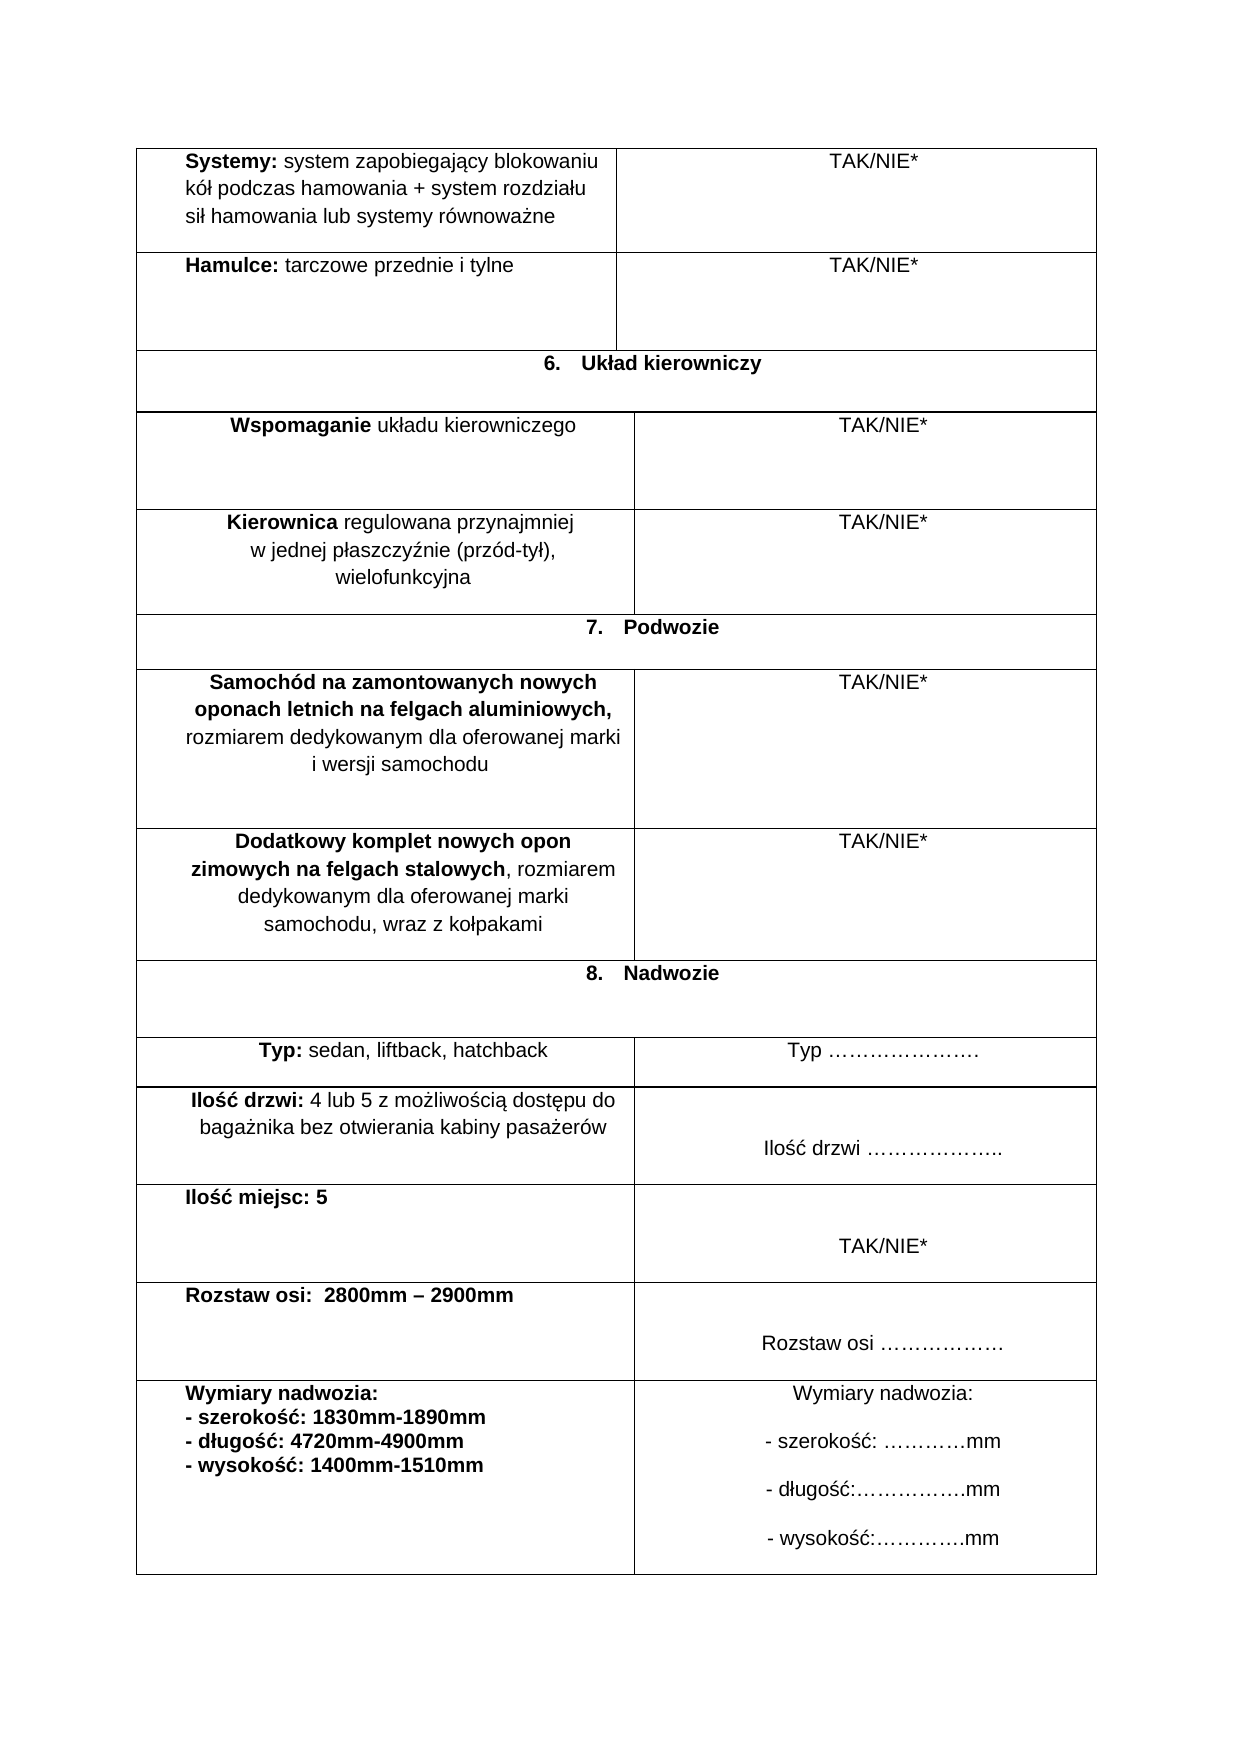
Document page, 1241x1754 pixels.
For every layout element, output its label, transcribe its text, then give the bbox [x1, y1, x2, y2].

table_cell Dodatkowy komplet nowych opon zimowych na felgach stalowych, rozmiarem dedykowanym dla oferowanej marki samochodu, wraz z kołpakami [137, 829, 634, 960]
table_cell Wymiary nadwozia: - szerokość: …………mm - długość:…………….mm - wysokość:………….mm [635, 1381, 1096, 1574]
table_cell Typ …………………. [635, 1038, 1096, 1086]
table_cell Wspomaganie układu kierowniczego [137, 413, 634, 509]
table_cell TAK/NIE* [635, 1185, 1096, 1282]
table_cell TAK/NIE* [617, 149, 1096, 252]
table_cell TAK/NIE* [635, 413, 1096, 509]
table_cell TAK/NIE* [635, 510, 1096, 613]
table_cell Ilość drzwi: 4 lub 5 z możliwością dostępu do bagażnika bez otwierania kabiny pasażerów [137, 1088, 634, 1184]
table_cell Podwozie [137, 615, 1096, 669]
table_cell Ilość drzwi ……………….. [635, 1088, 1096, 1184]
table_cell Układ kierowniczy [137, 351, 1096, 411]
table_cell Hamulce: tarczowe przednie i tylne [137, 253, 616, 350]
table_cell Rozstaw osi: 2800mm – 2900mm [137, 1283, 634, 1379]
table_cell TAK/NIE* [635, 670, 1096, 828]
table_cell Systemy: system zapobiegający blokowaniu kół podczas hamowania + system rozdziału sił hamowania lub systemy równoważne [137, 149, 616, 252]
table_cell TAK/NIE* [635, 829, 1096, 960]
table_cell Wymiary nadwozia: - szerokość: 1830mm-1890mm - długość: 4720mm-4900mm - wysokość: 1400mm-1510mm [137, 1381, 634, 1574]
table_cell Rozstaw osi ……………… [635, 1283, 1096, 1379]
table_cell Samochód na zamontowanych nowych oponach letnich na felgach aluminiowych, rozmiarem dedykowanym dla oferowanej marki i wersji samochodu [137, 670, 634, 828]
table_cell Ilość miejsc: 5 [137, 1185, 634, 1282]
table_cell Kierownica regulowana przynajmniej w jednej płaszczyźnie (przód-tył), wielofunkcyjna [137, 510, 634, 613]
table_cell TAK/NIE* [617, 253, 1096, 350]
table_cell Typ: sedan, liftback, hatchback [137, 1038, 634, 1086]
table_cell Nadwozie [137, 961, 1096, 1037]
